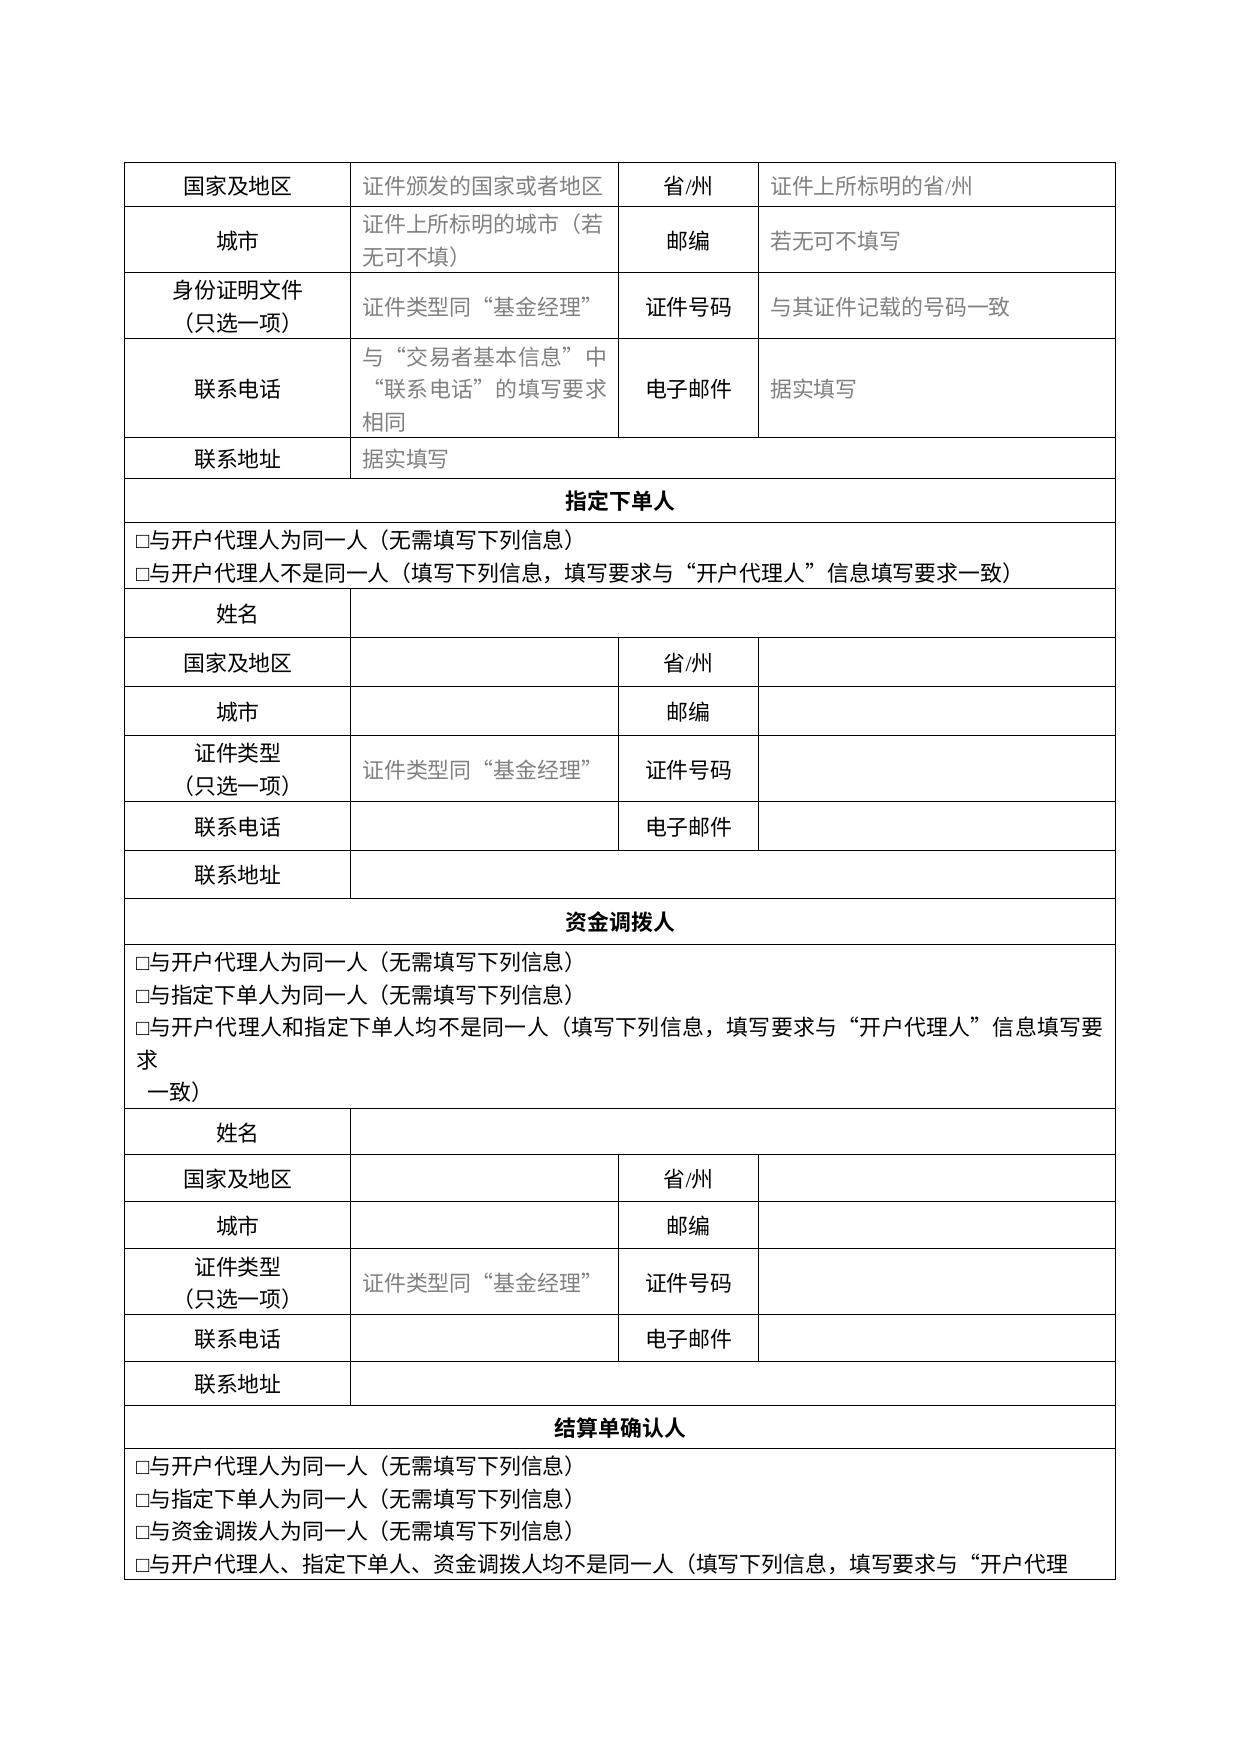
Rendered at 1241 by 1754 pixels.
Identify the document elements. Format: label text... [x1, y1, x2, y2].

table_cell 据实填写 [351, 438, 1115, 477]
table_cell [125, 1449, 1115, 1579]
table_cell [759, 1249, 1115, 1314]
table_cell [351, 1109, 1115, 1154]
table_cell 电子邮件 [619, 1315, 758, 1361]
table_cell [351, 687, 618, 735]
table_cell 国家及地区 [125, 638, 350, 686]
table_cell 城市 [125, 1202, 350, 1248]
table_cell [351, 638, 618, 686]
table_cell 联系电话 [125, 339, 350, 437]
table_cell 身份证明文件 （只选一项） [125, 273, 350, 338]
table_cell 指定下单人 [125, 479, 1115, 522]
table_cell [351, 802, 618, 850]
table_cell 联系地址 [125, 1362, 350, 1405]
table_cell 证件颁发的国家或者地区 [351, 163, 618, 206]
table_cell [351, 589, 1115, 637]
table_cell 联系地址 [125, 438, 350, 477]
table_cell 城市 [125, 687, 350, 735]
table_cell 联系电话 [125, 802, 350, 850]
table_cell 据实填写 [759, 339, 1115, 437]
table_cell [351, 851, 1115, 898]
table_cell 省/州 [619, 638, 758, 686]
table_cell [759, 687, 1115, 735]
table_cell [759, 802, 1115, 850]
table_cell 证件上所标明的城市（若无可不填） [351, 207, 618, 272]
table_cell [759, 736, 1115, 801]
table_cell [351, 1202, 618, 1248]
table_cell 邮编 [619, 687, 758, 735]
table_cell 省/州 [619, 163, 758, 206]
table_cell 省/州 [619, 1155, 758, 1201]
table_cell [351, 1315, 618, 1361]
table_cell 资金调拨人 [125, 899, 1115, 944]
table_cell 电子邮件 [619, 339, 758, 437]
table_cell [351, 1362, 1115, 1405]
table_cell 证件类型同“基金经理” [351, 1249, 618, 1314]
table_cell 联系电话 [125, 1315, 350, 1361]
table_cell 证件号码 [619, 273, 758, 338]
table_cell 姓名 [125, 589, 350, 637]
table_cell 证件上所标明的省/州 [759, 163, 1115, 206]
table_cell [759, 1315, 1115, 1361]
table_cell [759, 1202, 1115, 1248]
table_cell [759, 638, 1115, 686]
table_cell 证件类型同“基金经理” [351, 273, 618, 338]
table_cell 证件号码 [619, 736, 758, 801]
table_cell 邮编 [619, 207, 758, 272]
table_cell 证件类型 （只选一项） [125, 1249, 350, 1314]
table_cell 证件号码 [619, 1249, 758, 1314]
table_cell 与“交易者基本信息”中“联系电话”的填写要求相同 [351, 339, 618, 437]
table_cell 国家及地区 [125, 163, 350, 206]
table_cell 结算单确认人 [125, 1406, 1115, 1448]
table_cell 邮编 [619, 1202, 758, 1248]
table_cell 电子邮件 [619, 802, 758, 850]
table_cell 证件类型同“基金经理” [351, 736, 618, 801]
table_cell □与开户代理人为同一人（无需填写下列信息） □与开户代理人不是同一人（填写下列信息，填写要求与“开户代理人”信息填写要求一致） [125, 523, 1115, 588]
table_cell 国家及地区 [125, 1155, 350, 1201]
table_cell 与其证件记载的号码一致 [759, 273, 1115, 338]
table_cell 姓名 [125, 1109, 350, 1154]
table_cell 联系地址 [125, 851, 350, 898]
table_cell 城市 [125, 207, 350, 272]
table_cell □与开户代理人为同一人（无需填写下列信息） □与指定下单人为同一人（无需填写下列信息） □与开户代理人和指定下单人均不是同一人（填写下列信息，填写要求与“开户代理人”信息填写要求 一致） [125, 945, 1115, 1107]
table_cell [759, 1155, 1115, 1201]
table_cell 证件类型 （只选一项） [125, 736, 350, 801]
table_cell 若无可不填写 [759, 207, 1115, 272]
table_cell [351, 1155, 618, 1201]
